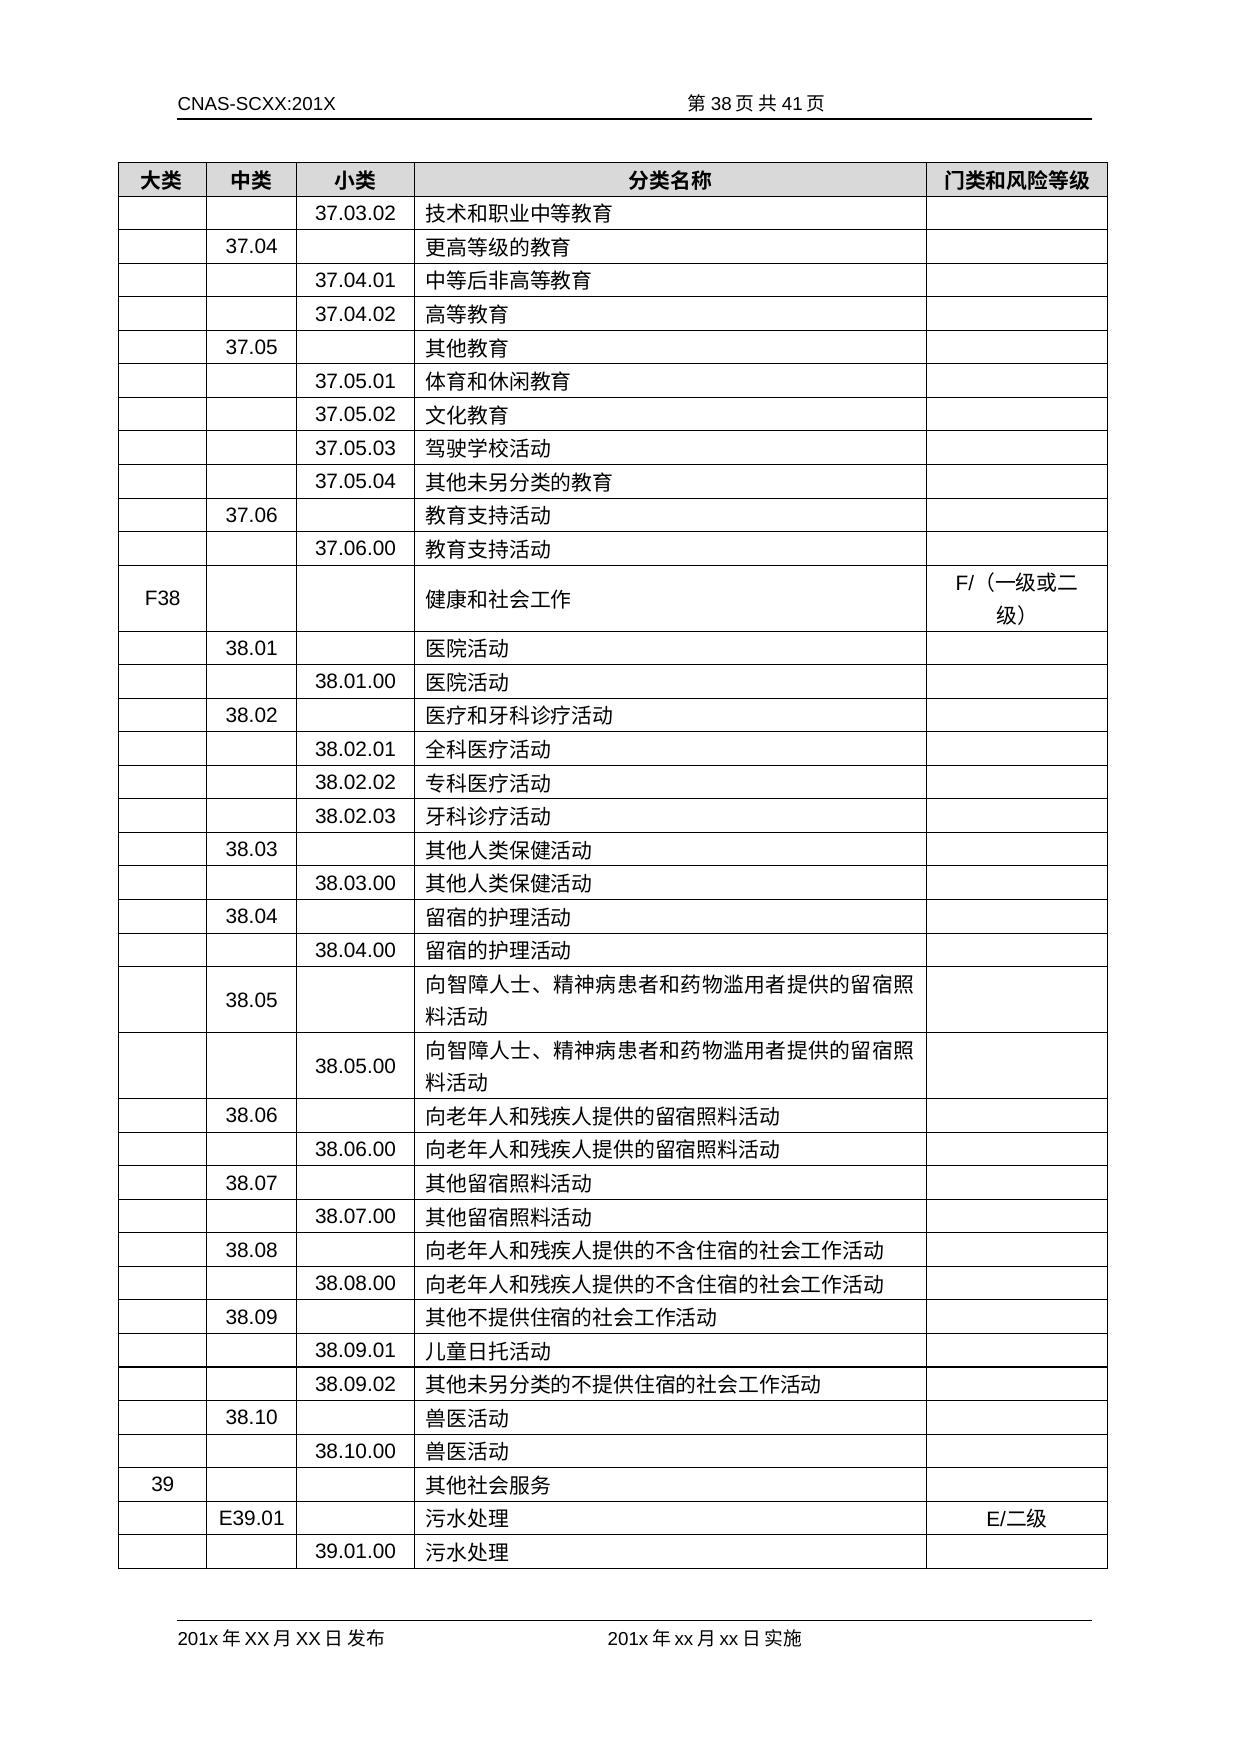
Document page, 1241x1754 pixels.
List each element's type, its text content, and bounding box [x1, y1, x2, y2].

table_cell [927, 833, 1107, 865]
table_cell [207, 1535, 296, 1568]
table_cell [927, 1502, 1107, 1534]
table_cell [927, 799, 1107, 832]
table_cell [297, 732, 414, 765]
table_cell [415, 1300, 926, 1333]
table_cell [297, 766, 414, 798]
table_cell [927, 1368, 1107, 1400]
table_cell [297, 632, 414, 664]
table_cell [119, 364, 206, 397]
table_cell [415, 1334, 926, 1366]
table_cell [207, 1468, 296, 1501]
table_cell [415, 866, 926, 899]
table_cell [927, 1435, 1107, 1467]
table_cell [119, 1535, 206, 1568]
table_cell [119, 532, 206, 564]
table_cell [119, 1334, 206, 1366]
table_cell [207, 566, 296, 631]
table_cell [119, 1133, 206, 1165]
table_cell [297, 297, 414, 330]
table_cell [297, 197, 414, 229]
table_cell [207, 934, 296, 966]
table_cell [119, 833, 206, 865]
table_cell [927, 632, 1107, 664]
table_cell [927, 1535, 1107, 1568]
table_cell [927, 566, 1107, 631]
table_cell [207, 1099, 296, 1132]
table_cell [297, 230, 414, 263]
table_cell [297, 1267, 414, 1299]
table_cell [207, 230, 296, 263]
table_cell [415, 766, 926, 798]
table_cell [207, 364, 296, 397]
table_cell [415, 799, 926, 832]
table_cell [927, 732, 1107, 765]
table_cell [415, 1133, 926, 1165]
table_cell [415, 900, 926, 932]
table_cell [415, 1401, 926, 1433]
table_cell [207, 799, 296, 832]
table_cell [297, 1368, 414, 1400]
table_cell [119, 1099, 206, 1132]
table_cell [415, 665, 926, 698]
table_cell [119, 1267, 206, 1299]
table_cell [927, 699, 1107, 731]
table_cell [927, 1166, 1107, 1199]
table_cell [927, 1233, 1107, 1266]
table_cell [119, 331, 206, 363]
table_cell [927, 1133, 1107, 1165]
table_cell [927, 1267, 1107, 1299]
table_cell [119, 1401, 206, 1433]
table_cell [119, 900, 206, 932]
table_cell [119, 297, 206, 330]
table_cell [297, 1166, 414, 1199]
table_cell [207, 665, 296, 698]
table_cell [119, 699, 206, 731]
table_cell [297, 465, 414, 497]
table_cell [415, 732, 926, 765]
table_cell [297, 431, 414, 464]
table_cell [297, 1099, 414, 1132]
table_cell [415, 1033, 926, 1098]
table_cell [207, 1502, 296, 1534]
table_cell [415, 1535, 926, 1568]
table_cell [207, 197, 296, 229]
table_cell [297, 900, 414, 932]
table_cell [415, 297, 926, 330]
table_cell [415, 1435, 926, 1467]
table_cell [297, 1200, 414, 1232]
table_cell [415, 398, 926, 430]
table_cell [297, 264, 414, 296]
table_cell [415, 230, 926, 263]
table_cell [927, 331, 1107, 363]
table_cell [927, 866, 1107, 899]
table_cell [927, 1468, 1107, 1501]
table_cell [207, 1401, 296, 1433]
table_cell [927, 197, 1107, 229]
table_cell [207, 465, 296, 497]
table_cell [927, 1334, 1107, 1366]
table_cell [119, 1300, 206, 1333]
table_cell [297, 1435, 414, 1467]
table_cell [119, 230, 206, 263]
table_header 小类 [297, 163, 414, 196]
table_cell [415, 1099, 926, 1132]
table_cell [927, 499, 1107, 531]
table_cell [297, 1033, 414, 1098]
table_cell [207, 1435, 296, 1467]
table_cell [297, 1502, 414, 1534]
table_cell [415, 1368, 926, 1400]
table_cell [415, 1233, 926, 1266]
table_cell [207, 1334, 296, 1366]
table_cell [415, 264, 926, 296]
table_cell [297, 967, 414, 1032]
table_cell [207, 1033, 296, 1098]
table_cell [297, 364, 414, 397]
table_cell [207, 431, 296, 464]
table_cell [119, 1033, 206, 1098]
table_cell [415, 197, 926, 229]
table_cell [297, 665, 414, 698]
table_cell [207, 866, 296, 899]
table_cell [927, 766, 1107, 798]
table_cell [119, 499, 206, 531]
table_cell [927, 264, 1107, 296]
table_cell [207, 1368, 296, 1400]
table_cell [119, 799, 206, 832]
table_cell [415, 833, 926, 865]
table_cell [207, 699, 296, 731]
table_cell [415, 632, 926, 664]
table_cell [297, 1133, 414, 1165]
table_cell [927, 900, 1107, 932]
table_header 门类和风险等级 [927, 163, 1107, 196]
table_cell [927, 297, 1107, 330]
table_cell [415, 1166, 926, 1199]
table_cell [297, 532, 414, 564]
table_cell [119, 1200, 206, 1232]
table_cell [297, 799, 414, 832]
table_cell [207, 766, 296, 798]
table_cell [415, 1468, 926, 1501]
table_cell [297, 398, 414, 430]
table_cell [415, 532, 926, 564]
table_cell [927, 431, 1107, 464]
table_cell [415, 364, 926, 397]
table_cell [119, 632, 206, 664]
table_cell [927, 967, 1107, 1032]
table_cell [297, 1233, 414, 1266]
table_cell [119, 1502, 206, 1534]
table_header 中类 [207, 163, 296, 196]
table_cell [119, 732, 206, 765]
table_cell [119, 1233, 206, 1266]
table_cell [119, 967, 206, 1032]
table_header 分类名称 [415, 163, 926, 196]
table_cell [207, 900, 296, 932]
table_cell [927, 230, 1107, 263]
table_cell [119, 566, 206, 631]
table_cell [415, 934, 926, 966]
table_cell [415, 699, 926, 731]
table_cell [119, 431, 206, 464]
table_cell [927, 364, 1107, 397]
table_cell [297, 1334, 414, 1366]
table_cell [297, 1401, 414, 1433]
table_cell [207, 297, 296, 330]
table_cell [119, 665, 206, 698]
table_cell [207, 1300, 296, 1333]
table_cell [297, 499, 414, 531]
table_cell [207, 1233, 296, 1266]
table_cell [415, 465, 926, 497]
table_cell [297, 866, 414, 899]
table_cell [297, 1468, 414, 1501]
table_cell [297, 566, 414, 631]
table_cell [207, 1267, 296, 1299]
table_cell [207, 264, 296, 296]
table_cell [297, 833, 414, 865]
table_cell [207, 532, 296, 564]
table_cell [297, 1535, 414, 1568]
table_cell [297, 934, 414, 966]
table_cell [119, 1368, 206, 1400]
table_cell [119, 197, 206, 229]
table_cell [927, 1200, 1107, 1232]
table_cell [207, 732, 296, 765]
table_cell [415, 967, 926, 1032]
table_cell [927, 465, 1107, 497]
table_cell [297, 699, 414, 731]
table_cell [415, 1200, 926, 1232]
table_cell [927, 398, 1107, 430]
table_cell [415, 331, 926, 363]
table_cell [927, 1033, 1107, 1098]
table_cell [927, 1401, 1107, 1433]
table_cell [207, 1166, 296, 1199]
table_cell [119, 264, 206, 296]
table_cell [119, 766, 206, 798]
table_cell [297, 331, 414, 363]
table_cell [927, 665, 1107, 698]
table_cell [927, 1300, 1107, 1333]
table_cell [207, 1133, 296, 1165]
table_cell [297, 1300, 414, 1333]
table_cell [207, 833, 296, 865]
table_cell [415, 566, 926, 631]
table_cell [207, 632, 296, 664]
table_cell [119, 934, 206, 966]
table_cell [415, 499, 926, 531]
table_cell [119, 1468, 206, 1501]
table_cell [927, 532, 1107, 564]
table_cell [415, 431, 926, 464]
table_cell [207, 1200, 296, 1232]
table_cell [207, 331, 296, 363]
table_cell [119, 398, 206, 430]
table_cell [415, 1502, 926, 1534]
table_header 大类 [119, 163, 206, 196]
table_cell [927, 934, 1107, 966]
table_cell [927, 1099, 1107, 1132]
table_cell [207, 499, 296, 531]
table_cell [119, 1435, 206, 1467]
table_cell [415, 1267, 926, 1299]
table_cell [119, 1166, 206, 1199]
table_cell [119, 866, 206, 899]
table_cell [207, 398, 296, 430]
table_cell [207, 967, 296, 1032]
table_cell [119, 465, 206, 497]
